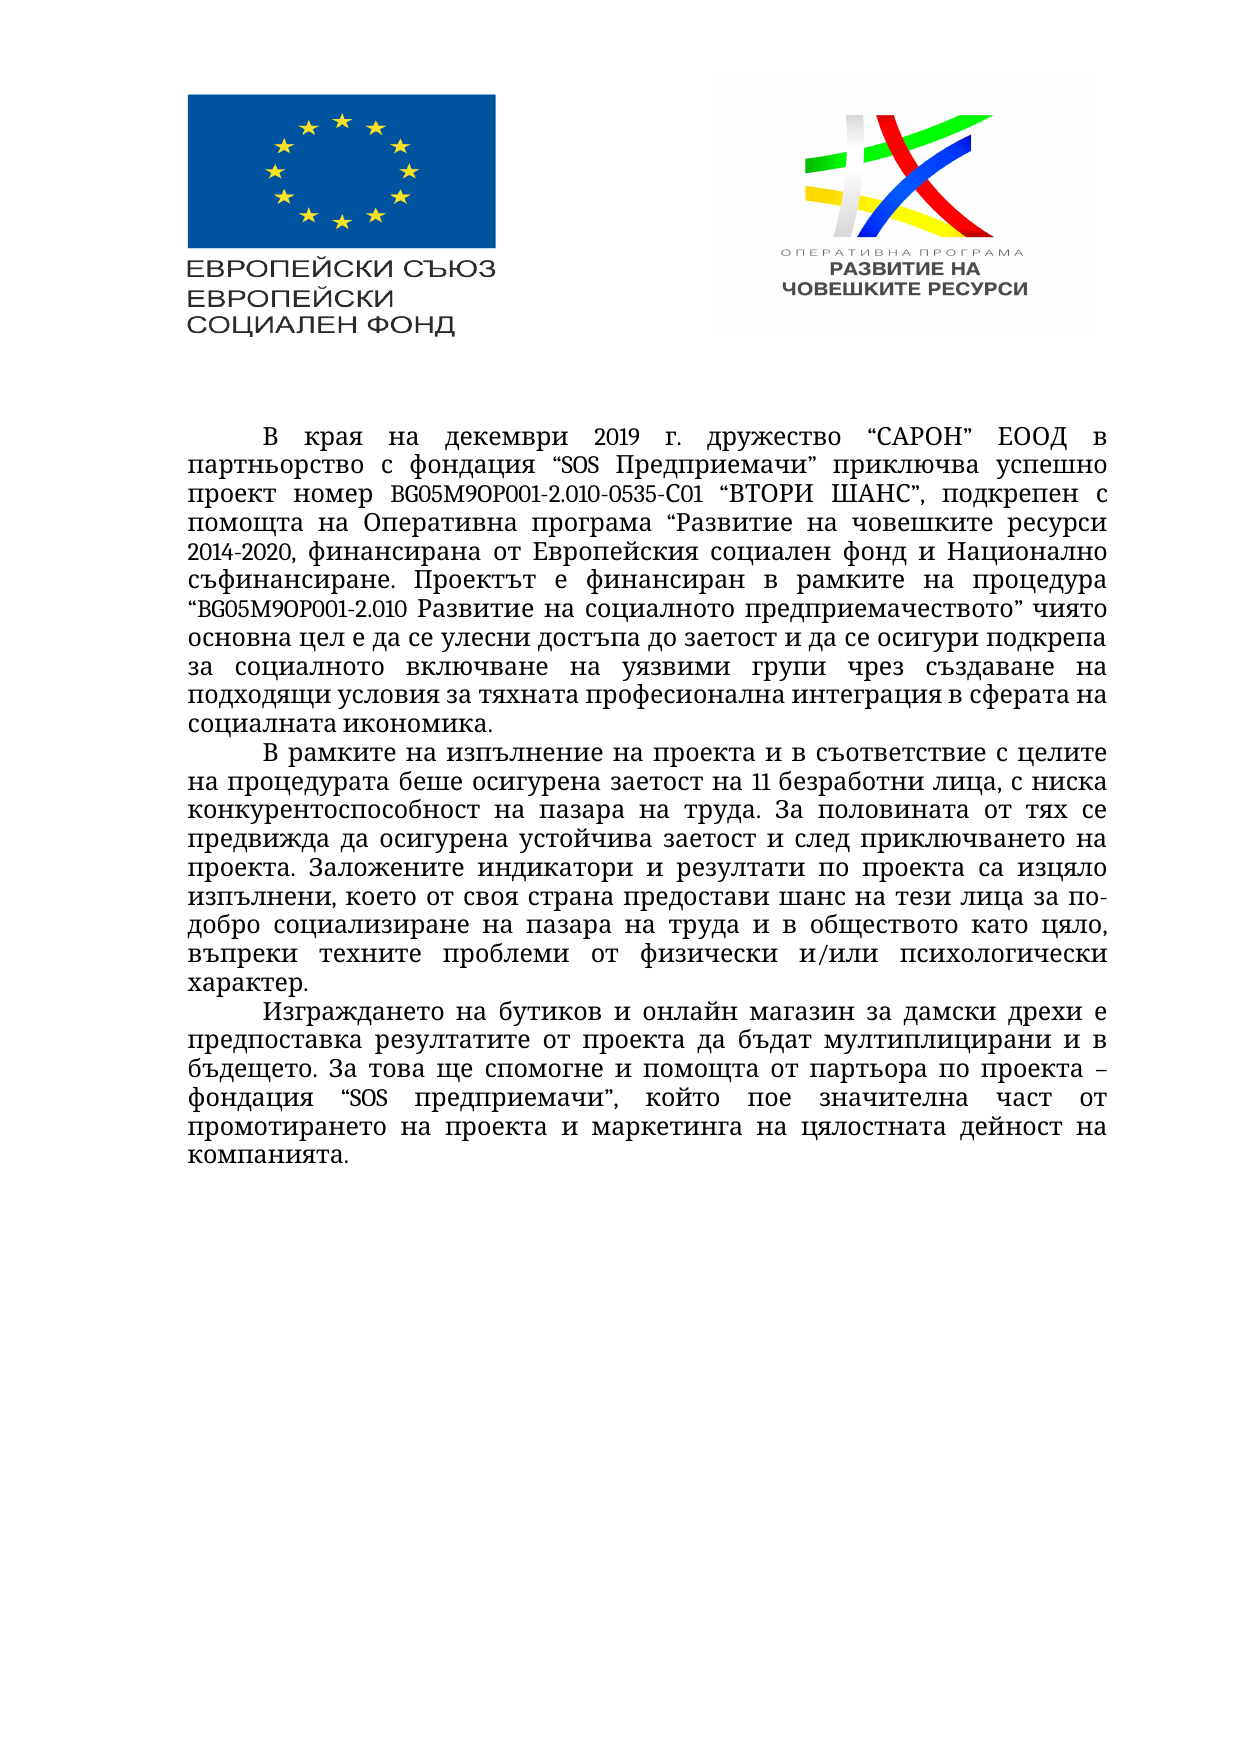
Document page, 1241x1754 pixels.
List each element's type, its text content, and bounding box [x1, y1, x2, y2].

picture [187, 94, 496, 337]
text Изграждането на бутиков и онлайн магазин за дамски дрехи е предпоставка резултатите от проекта да бъдат мултиплицирани и в бъдещето. За това ще спомогне и помощта от партьора по проекта – фондация “SOS предприемачи”, който пое значителна част от промотирането на проекта и маркетинга на цялостната дейност на компанията. [187, 997, 1108, 1170]
text В края на декември 2019 г. дружество “САРОН” ЕООД в партньорство с фондация “SOS Предприемачи” приключва успешно проект номер BG05M9OP001-2.010-0535-С01 “ВТОРИ ШАНС”, подкрепен с помощта на Оперативна програма “Развитие на човешките ресурси 2014-2020, финансирана от Европейския социален фонд и Национално съфинансиране. Проектът е финансиран в рамките на процедура “BG05M9OP001-2.010 Развитие на социалното предприемачеството” чиято основна цел е да се улесни достъпа до заетост и да се осигури подкрепа за социалното включване на уязвими групи чрез създаване на подходящи условия за тяхната професионална интеграция в сферата на социалната икономика. [187, 422, 1108, 739]
text В рамките на изпълнение на проекта и в съответствие с целите на процедурата беше осигурена заетост на 11 безработни лица, с ниска конкурентоспособност на пазара на труда. За половината от тях се предвижда да осигурена устойчива заетост и след приключването на проекта. Заложените индикатори и резултати по проекта са изцяло изпълнени, което от своя страна предостави шанс на тези лица за по-добро социализиране на пазара на труда и в обществото като цяло, въпреки техните проблеми от физически и/или психологически характер. [187, 739, 1108, 997]
picture [712, 73, 1092, 337]
